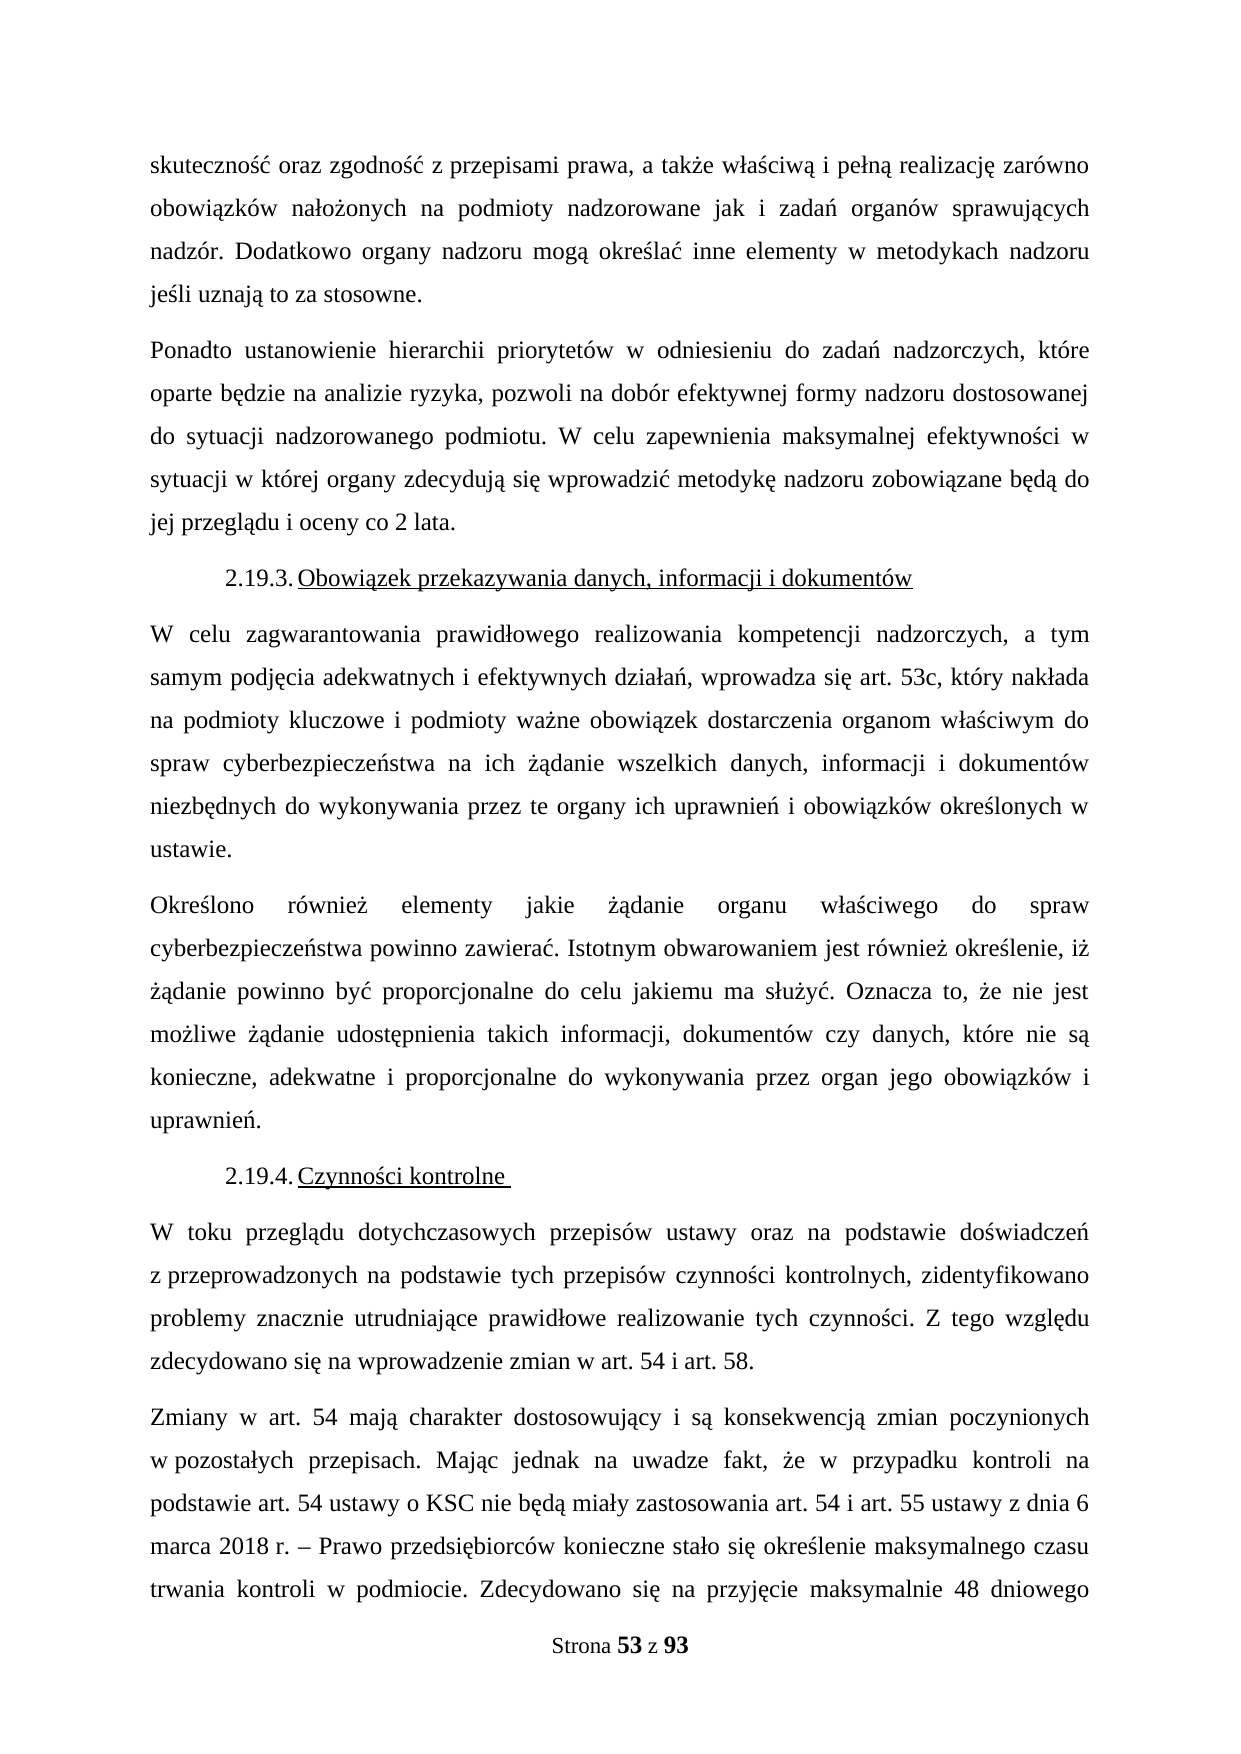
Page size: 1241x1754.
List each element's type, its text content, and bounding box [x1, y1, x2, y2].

subtitle Obowiązek przekazywania danych, informacji i dokumentów [225, 563, 1090, 592]
text Ponadto ustanowienie hierarchii priorytetów w odniesieniu do zadań nadzorczych, które oparte będzie na analizie ryzyka, pozwoli na dobór efektywnej formy nadzoru dostosowanej do sytuacji nadzorowanego podmiotu. W celu zapewnienia maksymalnej efektywności w sytuacji w której organy zdecydują się wprowadzić metodykę nadzoru zobowiązane będą do jej przeglądu i oceny co 2 lata. [150, 335, 1090, 536]
text W toku przeglądu dotychczasowych przepisów ustawy oraz na podstawie doświadczeń z przeprowadzonych na podstawie tych przepisów czynności kontrolnych, zidentyfikowano problemy znacznie utrudniające prawidłowe realizowanie tych czynności. Z tego względu zdecydowano się na wprowadzenie zmian w art. 54 i art. 58. [150, 1217, 1090, 1375]
subtitle Czynności kontrolne [225, 1161, 1090, 1190]
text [150, 1402, 1090, 1603]
text Określono również elementy jakie żądanie organu właściwego do spraw cyberbezpieczeństwa powinno zawierać. Istotnym obwarowaniem jest również określenie, iż żądanie powinno być proporcjonalne do celu jakiemu ma służyć. Oznacza to, że nie jest możliwe żądanie udostępnienia takich informacji, dokumentów czy danych, które nie są konieczne, adekwatne i proporcjonalne do wykonywania przez organ jego obowiązków i uprawnień. [150, 890, 1090, 1134]
text W celu zagwarantowania prawidłowego realizowania kompetencji nadzorczych, a tym samym podjęcia adekwatnych i efektywnych działań, wprowadza się art. 53c, który nakłada na podmioty kluczowe i podmioty ważne obowiązek dostarczenia organom właściwym do spraw cyberbezpieczeństwa na ich żądanie wszelkich danych, informacji i dokumentów niezbędnych do wykonywania przez te organy ich uprawnień i obowiązków określonych w ustawie. [150, 619, 1090, 863]
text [150, 150, 1090, 308]
